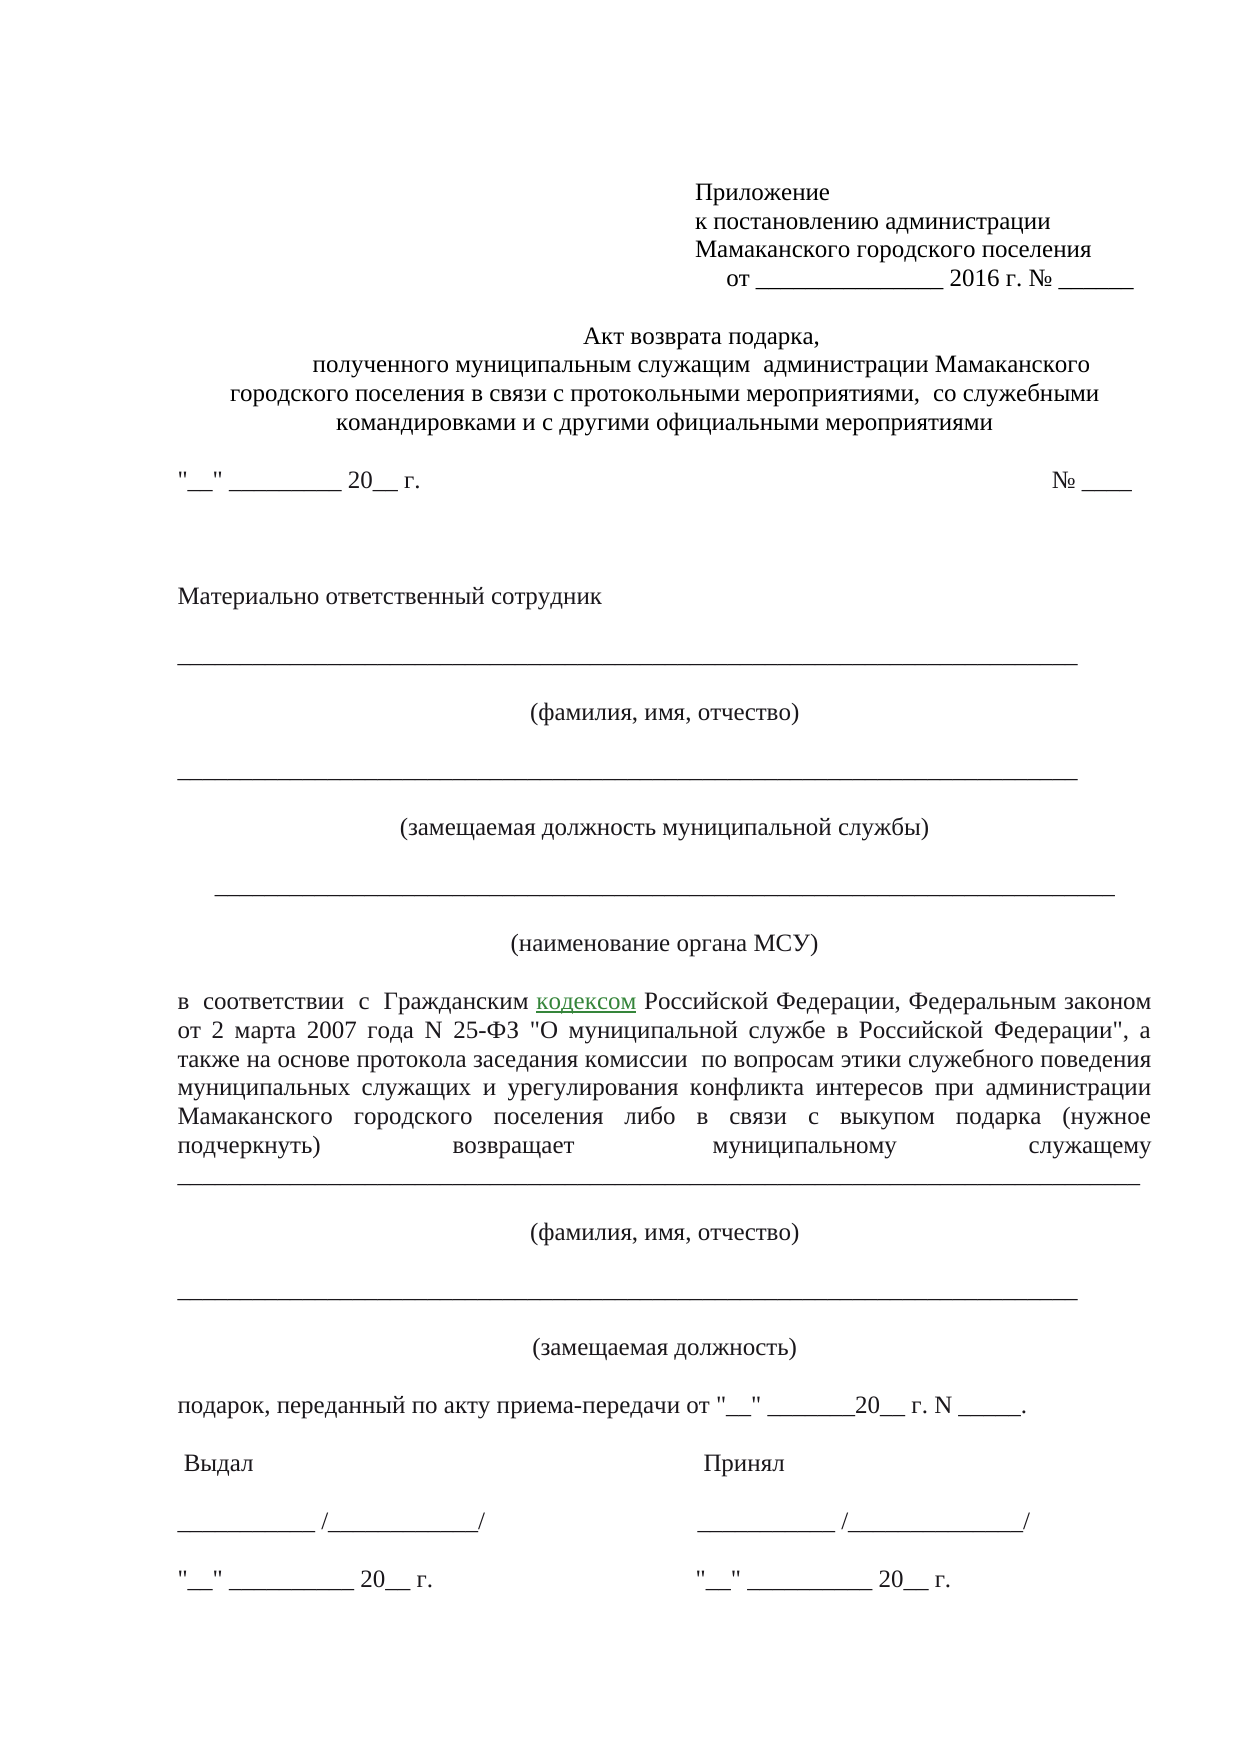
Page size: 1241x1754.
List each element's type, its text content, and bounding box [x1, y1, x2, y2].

text Выдал Принял [177, 1448, 1152, 1477]
text (фамилия, имя, отчество) [177, 697, 1152, 725]
text ________________________________________________________________________ [177, 754, 1152, 783]
text ________________________________________________________________________ [177, 1274, 1152, 1303]
text Мамаканского городского поселения [177, 234, 1152, 263]
text к постановлению администрации [177, 206, 1152, 234]
text подарок, переданный по акту приема-передачи от "__" _______20__ г. N _____. [177, 1390, 1152, 1419]
text "__" __________ 20__ г. "__" __________ 20__ г. [177, 1564, 1152, 1593]
text полученного муниципальным служащим администрации Мамаканского городского поселения в связи с протокольными мероприятиями, со служебными командировками и с другими официальными мероприятиями [177, 349, 1152, 436]
text (фамилия, имя, отчество) [177, 1217, 1152, 1245]
text "__" _________ 20__ г. № ____ [177, 465, 1152, 494]
text ________________________________________________________________________ [177, 870, 1152, 899]
text ________________________________________________________________________ [177, 639, 1152, 667]
text Приложение [177, 177, 1152, 206]
text (замещаемая должность) [177, 1332, 1152, 1361]
text ___________ /____________/ ___________ /______________/ [177, 1506, 1152, 1535]
text Материально ответственный сотрудник [177, 581, 1152, 609]
text от _______________ 2016 г. № ______ [177, 263, 1152, 292]
text (замещаемая должность муниципальной службы) [177, 812, 1152, 841]
text (наименование органа МСУ) [177, 928, 1152, 957]
text в соответствии с Гражданским кодексом Российской Федерации, Федеральным законом от 2 марта 2007 года N 25-ФЗ "О муниципальной службе в Российской Федерации", а также на основе протокола заседания комиссии по вопросам этики служебного поведения муниципальных служащих и урегулирования конфликта интересов при администрации Мамаканского городского поселения либо в связи с выкупом подарка (нужное подчеркнуть) возвращает муниципальному служащему _____________________________________________________________________________ [177, 986, 1152, 1187]
text Акт возврата подарка, [177, 321, 1152, 349]
